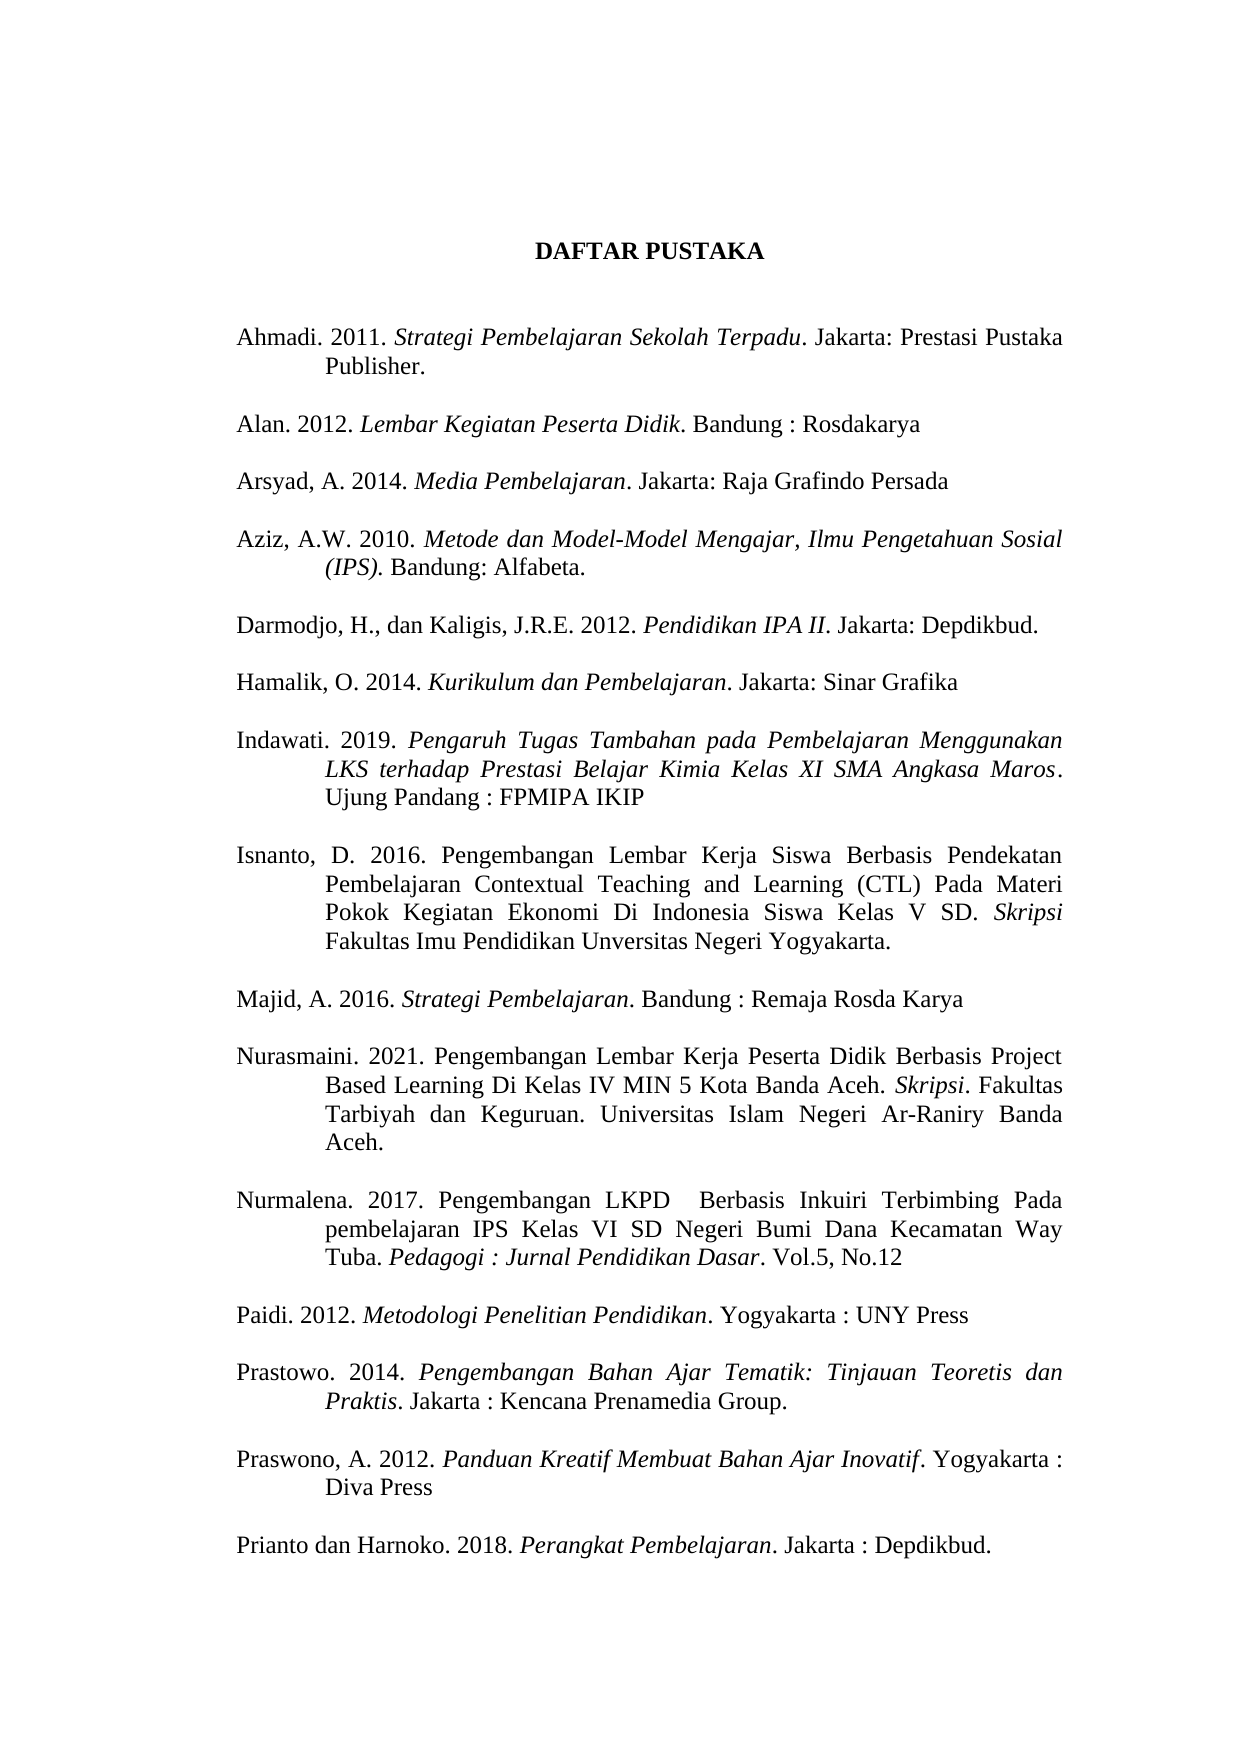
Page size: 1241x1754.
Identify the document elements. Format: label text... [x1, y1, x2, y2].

text Nurmalena. 2017. Pengembangan LKPD Berbasis Inkuiri Terbimbing Pada pembelajaran IPS Kelas VI SD Negeri Bumi Dana Kecamatan Way Tuba. Pedagogi : Jurnal Pendidikan Dasar. Vol.5, No.12 [236, 1185, 1063, 1271]
text Prianto dan Harnoko. 2018. Perangkat Pembelajaran. Jakarta : Depdikbud. [236, 1530, 1063, 1559]
text Arsyad, A. 2014. Media Pembelajaran. Jakarta: Raja Grafindo Persada [236, 466, 1063, 495]
text Paidi. 2012. Metodologi Penelitian Pendidikan. Yogyakarta : UNY Press [236, 1300, 1063, 1329]
text Darmodjo, H., dan Kaligis, J.R.E. 2012. Pendidikan IPA II. Jakarta: Depdikbud. [236, 610, 1063, 639]
text Majid, A. 2016. Strategi Pembelajaran. Bandung : Remaja Rosda Karya [236, 984, 1063, 1012]
text Aziz, A.W. 2010. Metode dan Model-Model Mengajar, Ilmu Pengetahuan Sosial (IPS). Bandung: Alfabeta. [236, 524, 1063, 581]
text DAFTAR PUSTAKA [236, 236, 1063, 265]
text Isnanto, D. 2016. Pengembangan Lembar Kerja Siswa Berbasis Pendekatan Pembelajaran Contextual Teaching and Learning (CTL) Pada Materi Pokok Kegiatan Ekonomi Di Indonesia Siswa Kelas V SD. Skripsi Fakultas Imu Pendidikan Unversitas Negeri Yogyakarta. [236, 840, 1063, 955]
text Ahmadi. 2011. Strategi Pembelajaran Sekolah Terpadu. Jakarta: Prestasi Pustaka Publisher. [236, 322, 1063, 380]
text Nurasmaini. 2021. Pengembangan Lembar Kerja Peserta Didik Berbasis Project Based Learning Di Kelas IV MIN 5 Kota Banda Aceh. Skripsi. Fakultas Tarbiyah dan Keguruan. Universitas Islam Negeri Ar-Raniry Banda Aceh. [236, 1041, 1063, 1156]
text Praswono, A. 2012. Panduan Kreatif Membuat Bahan Ajar Inovatif. Yogyakarta : Diva Press [236, 1444, 1063, 1501]
text Prastowo. 2014. Pengembangan Bahan Ajar Tematik: Tinjauan Teoretis dan Praktis. Jakarta : Kencana Prenamedia Group. [236, 1357, 1063, 1415]
text Hamalik, O. 2014. Kurikulum dan Pembelajaran. Jakarta: Sinar Grafika [236, 667, 1063, 696]
text Indawati. 2019. Pengaruh Tugas Tambahan pada Pembelajaran Menggunakan LKS terhadap Prestasi Belajar Kimia Kelas XI SMA Angkasa Maros. Ujung Pandang : FPMIPA IKIP [236, 725, 1063, 811]
text Alan. 2012. Lembar Kegiatan Peserta Didik. Bandung : Rosdakarya [236, 409, 1063, 437]
